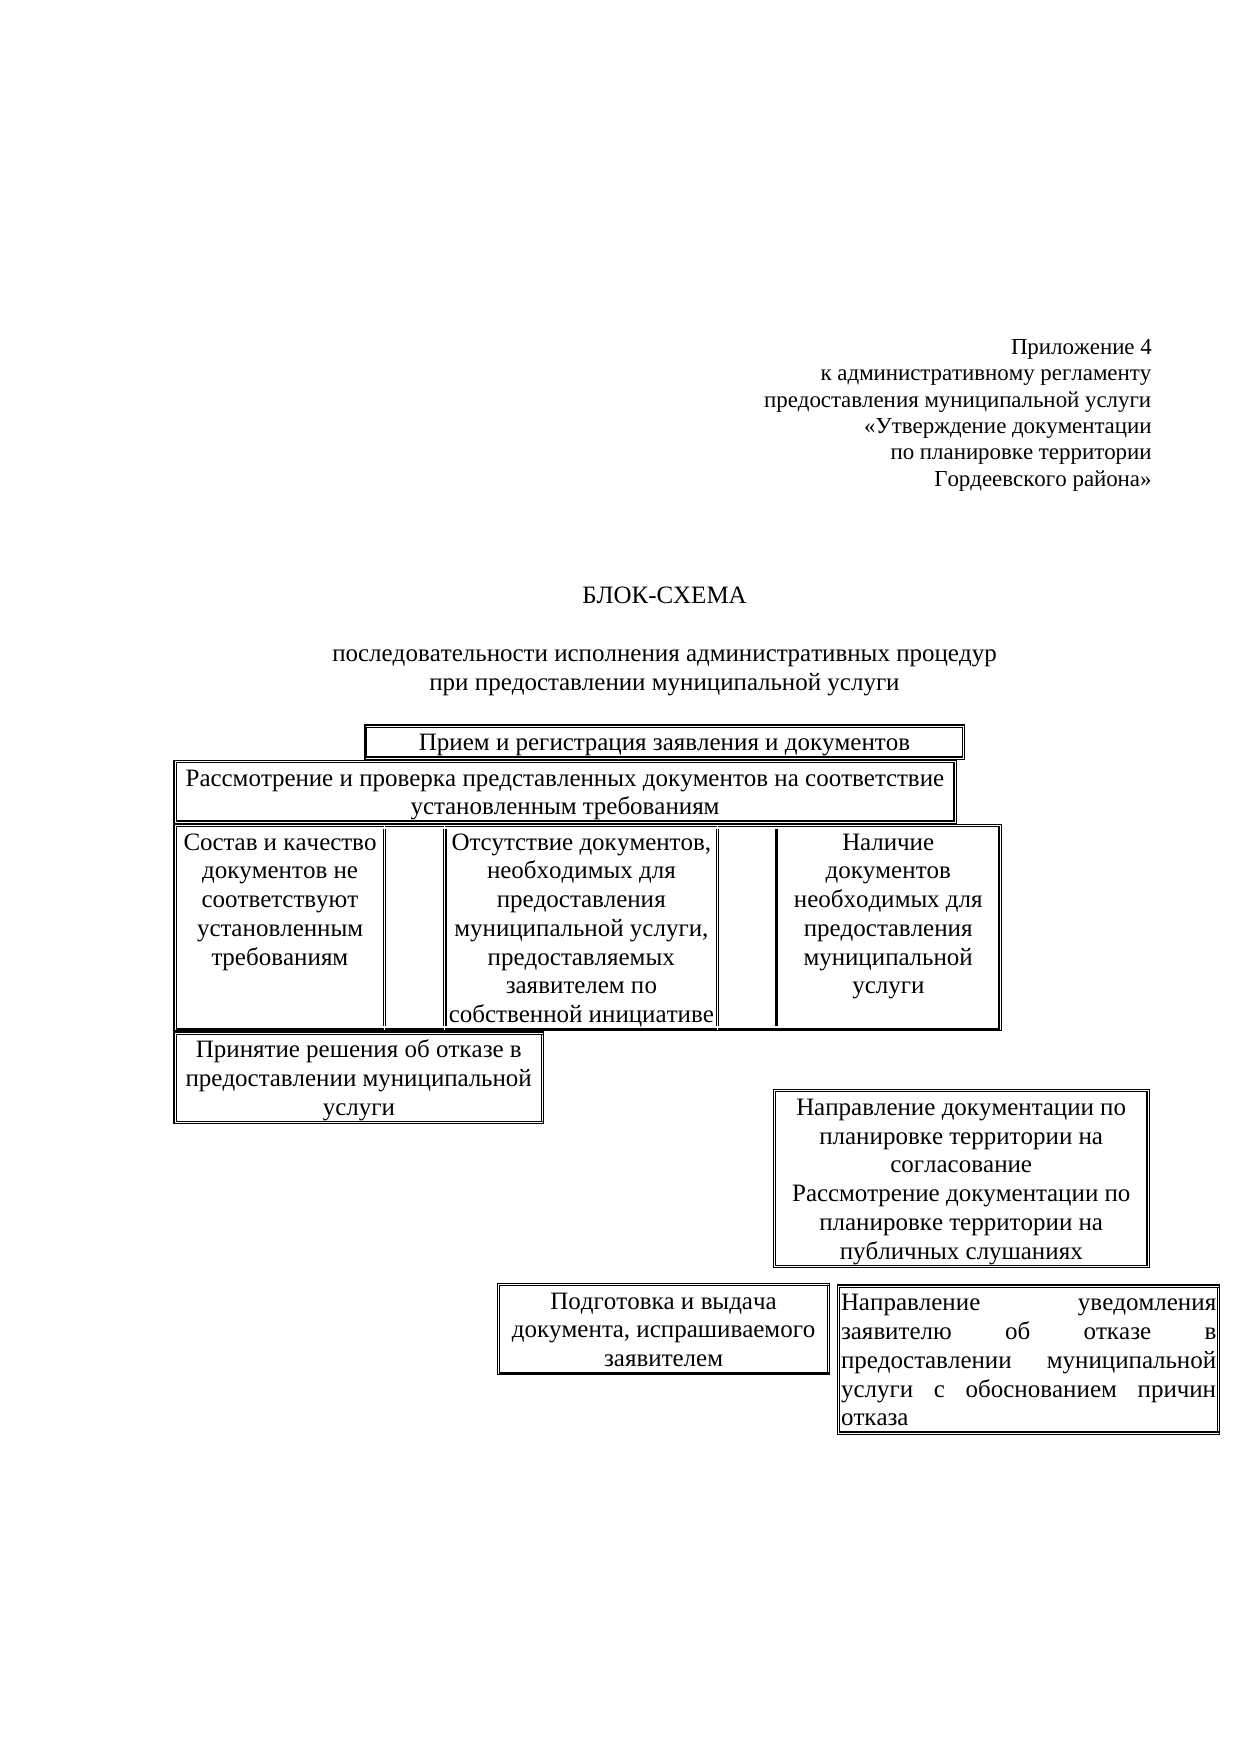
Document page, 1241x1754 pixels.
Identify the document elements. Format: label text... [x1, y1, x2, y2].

text Гордеевского района» [177, 465, 1152, 491]
table_header Прием и регистрация заявления и документов [367, 728, 962, 756]
text Приложение 4 [177, 333, 1152, 359]
table_header [718, 827, 776, 1028]
text предоставления муниципальной услуги [177, 386, 1152, 412]
text последовательности исполнения административных процедур [177, 638, 1152, 667]
text к административному регламенту [177, 359, 1152, 386]
text по планировке территории [177, 438, 1152, 465]
table_header Рассмотрение и проверка представленных документов на соответствие установленным требованиям [177, 763, 953, 820]
table_header [385, 825, 445, 1028]
table_header Состав и качество документов не соответствуют установленным требованиям [177, 827, 385, 1028]
table_header Направление уведомления заявителю об отказе в предоставлении муниципальной услуги с обоснованием причин отказа [840, 1288, 1217, 1431]
text при предоставлении муниципальной услуги [177, 667, 1152, 696]
table_header Направление документации по планировке территории на согласование Рассмотрение документации по планировке территории на публичных слушаниях [776, 1092, 1146, 1264]
table_header Наличие документов необходимых для предоставления муниципальной услуги [776, 827, 998, 1028]
table_header Отсутствие документов, необходимых для предоставления муниципальной услуги, предоставляемых заявителем по собственной инициативе [445, 827, 717, 1028]
table_header Принятие решения об отказе в предоставлении муниципальной услуги [177, 1035, 541, 1121]
text БЛОК-СХЕМА [177, 581, 1152, 609]
text «Утверждение документации [177, 412, 1152, 438]
table_header Подготовка и выдача документа, испрашиваемого заявителем [500, 1286, 827, 1372]
